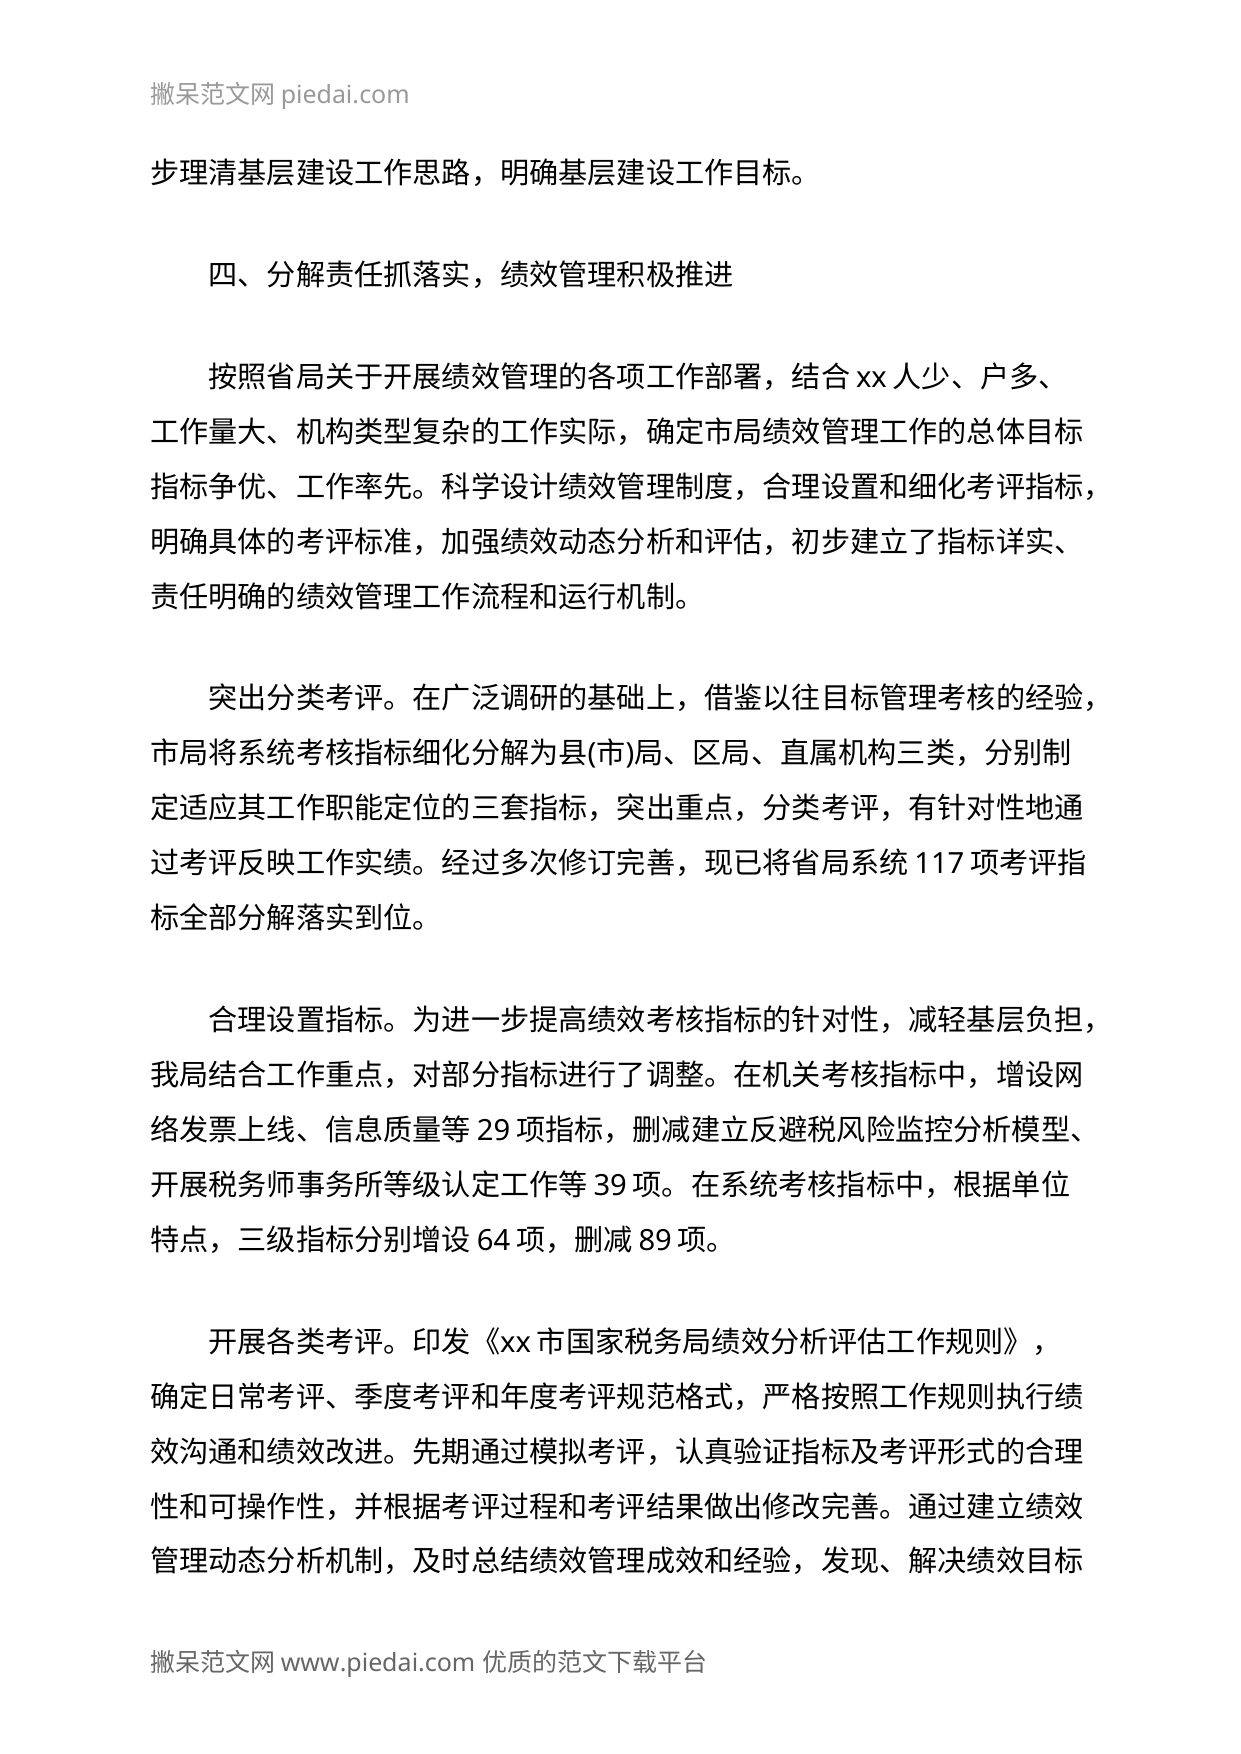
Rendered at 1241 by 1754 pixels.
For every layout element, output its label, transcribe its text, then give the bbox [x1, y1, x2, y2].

text 按照省局关于开展绩效管理的各项工作部署，结合xx人少、户多、工作量大、机构类型复杂的工作实际，确定市局绩效管理工作的总体目标指标争优、工作率先。科学设计绩效管理制度，合理设置和细化考评指标，明确具体的考评标准，加强绩效动态分析和评估，初步建立了指标详实、责任明确的绩效管理工作流程和运行机制。 [150, 353, 1090, 616]
text 突出分类考评。在广泛调研的基础上，借鉴以往目标管理考核的经验，市局将系统考核指标细化分解为县(市)局、区局、直属机构三类，分别制定适应其工作职能定位的三套指标，突出重点，分类考评，有针对性地通过考评反映工作实绩。经过多次修订完善，现已将省局系统117项考评指标全部分解落实到位。 [150, 675, 1090, 937]
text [150, 1318, 1090, 1580]
text 四、分解责任抓落实，绩效管理积极推进 [150, 252, 1090, 294]
text 合理设置指标。为进一步提高绩效考核指标的针对性，减轻基层负担，我局结合工作重点，对部分指标进行了调整。在机关考核指标中，增设网络发票上线、信息质量等29项指标，删减建立反避税风险监控分析模型、开展税务师事务所等级认定工作等39项。在系统考核指标中，根据单位特点，三级指标分别增设64项，删减89项。 [150, 997, 1090, 1259]
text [150, 150, 1090, 192]
